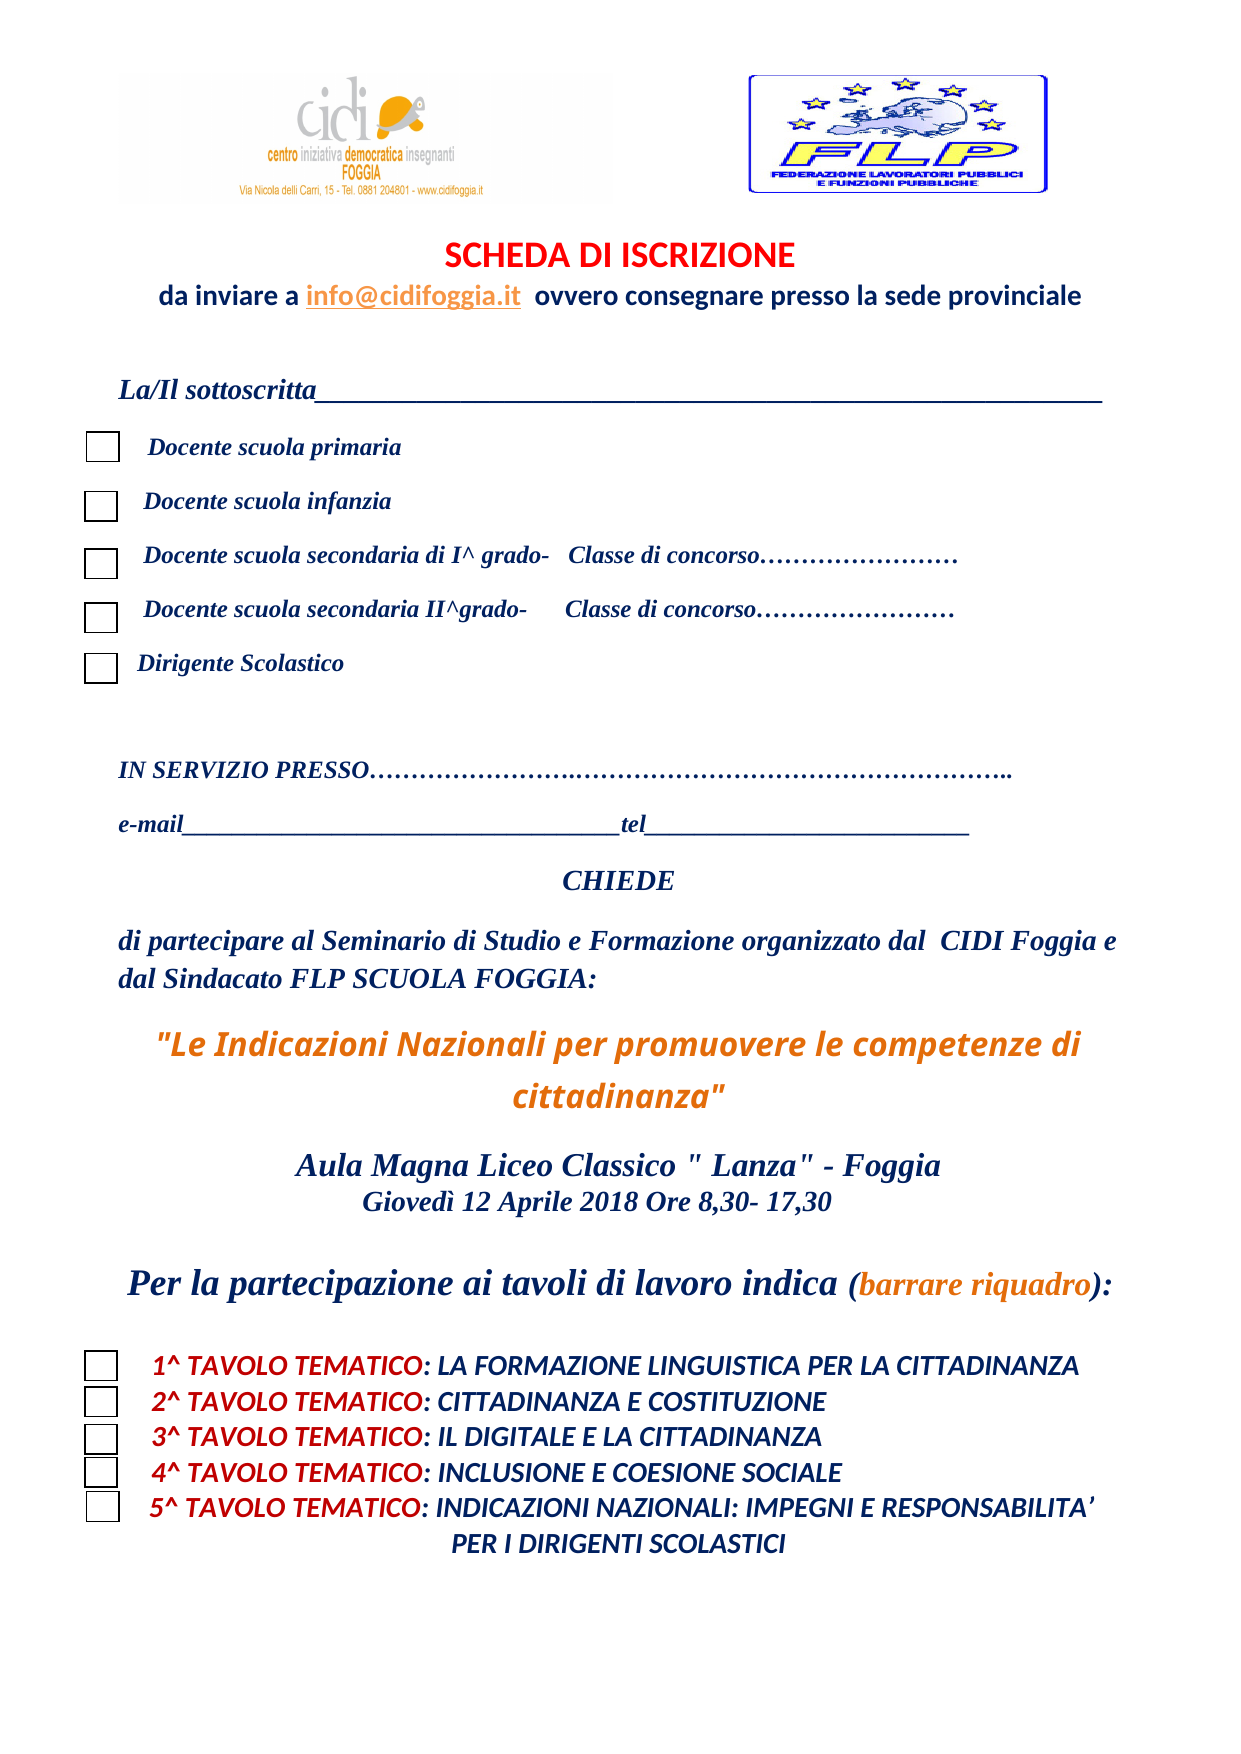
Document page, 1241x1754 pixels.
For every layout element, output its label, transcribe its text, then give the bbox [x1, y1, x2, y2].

text Docente scuola infanzia [118, 486, 1122, 515]
text di partecipare al Seminario di Studio e Formazione organizzato dal CIDI Foggia e dal Sindacato FLP SCUOLA FOGGIA: [118, 923, 1122, 995]
text 1^ TAVOLO TEMATICO: LA FORMAZIONE LINGUISTICA PER LA CITTADINANZA [118, 1347, 1122, 1383]
text 4^ TAVOLO TEMATICO: INCLUSIONE E COESIONE SOCIALE [118, 1454, 1122, 1489]
text Dirigente Scolastico [118, 648, 1122, 677]
text Docente scuola primaria [120, 432, 1122, 460]
picture [118, 73, 614, 204]
text SCHEDA DI ISCRIZIONE [118, 231, 1122, 277]
text IN SERVIZIO PRESSO…………………….…………………………………………….. [118, 756, 1122, 784]
picture [748, 75, 1048, 193]
text Giovedì 12 Aprile 2018 Ore 8,30- 17,30 [118, 1184, 1122, 1218]
text 3^ TAVOLO TEMATICO: IL DIGITALE E LA CITTADINANZA [118, 1418, 1122, 1454]
text Docente scuola secondaria II^grado- Classe di concorso…………………… [118, 594, 1122, 623]
text Aula Magna Liceo Classico " Lanza" - Foggia [118, 1146, 1122, 1184]
text "Le Indicazioni Nazionali per promuovere le competenze di cittadinanza" [118, 1021, 1122, 1118]
text Per la partecipazione ai tavoli di lavoro indica (barrare riquadro): [118, 1261, 1122, 1304]
text 5^ TAVOLO TEMATICO: INDICAZIONI NAZIONALI: IMPEGNI E RESPONSABILITA’ PER I DIRIGENTI SCOLASTICI [118, 1489, 1122, 1561]
text da inviare a info@cidifoggia.it ovvero consegnare presso la sede provinciale [118, 277, 1122, 313]
text e-mail___________________________________tel__________________________ [118, 809, 1122, 838]
text 2^ TAVOLO TEMATICO: CITTADINANZA E COSTITUZIONE [118, 1383, 1122, 1418]
text La/Il sottoscritta______________________________________________________ [118, 372, 1122, 406]
text CHIEDE [118, 863, 1122, 897]
text Docente scuola secondaria di I^ grado- Classe di concorso…………………… [118, 540, 1122, 569]
